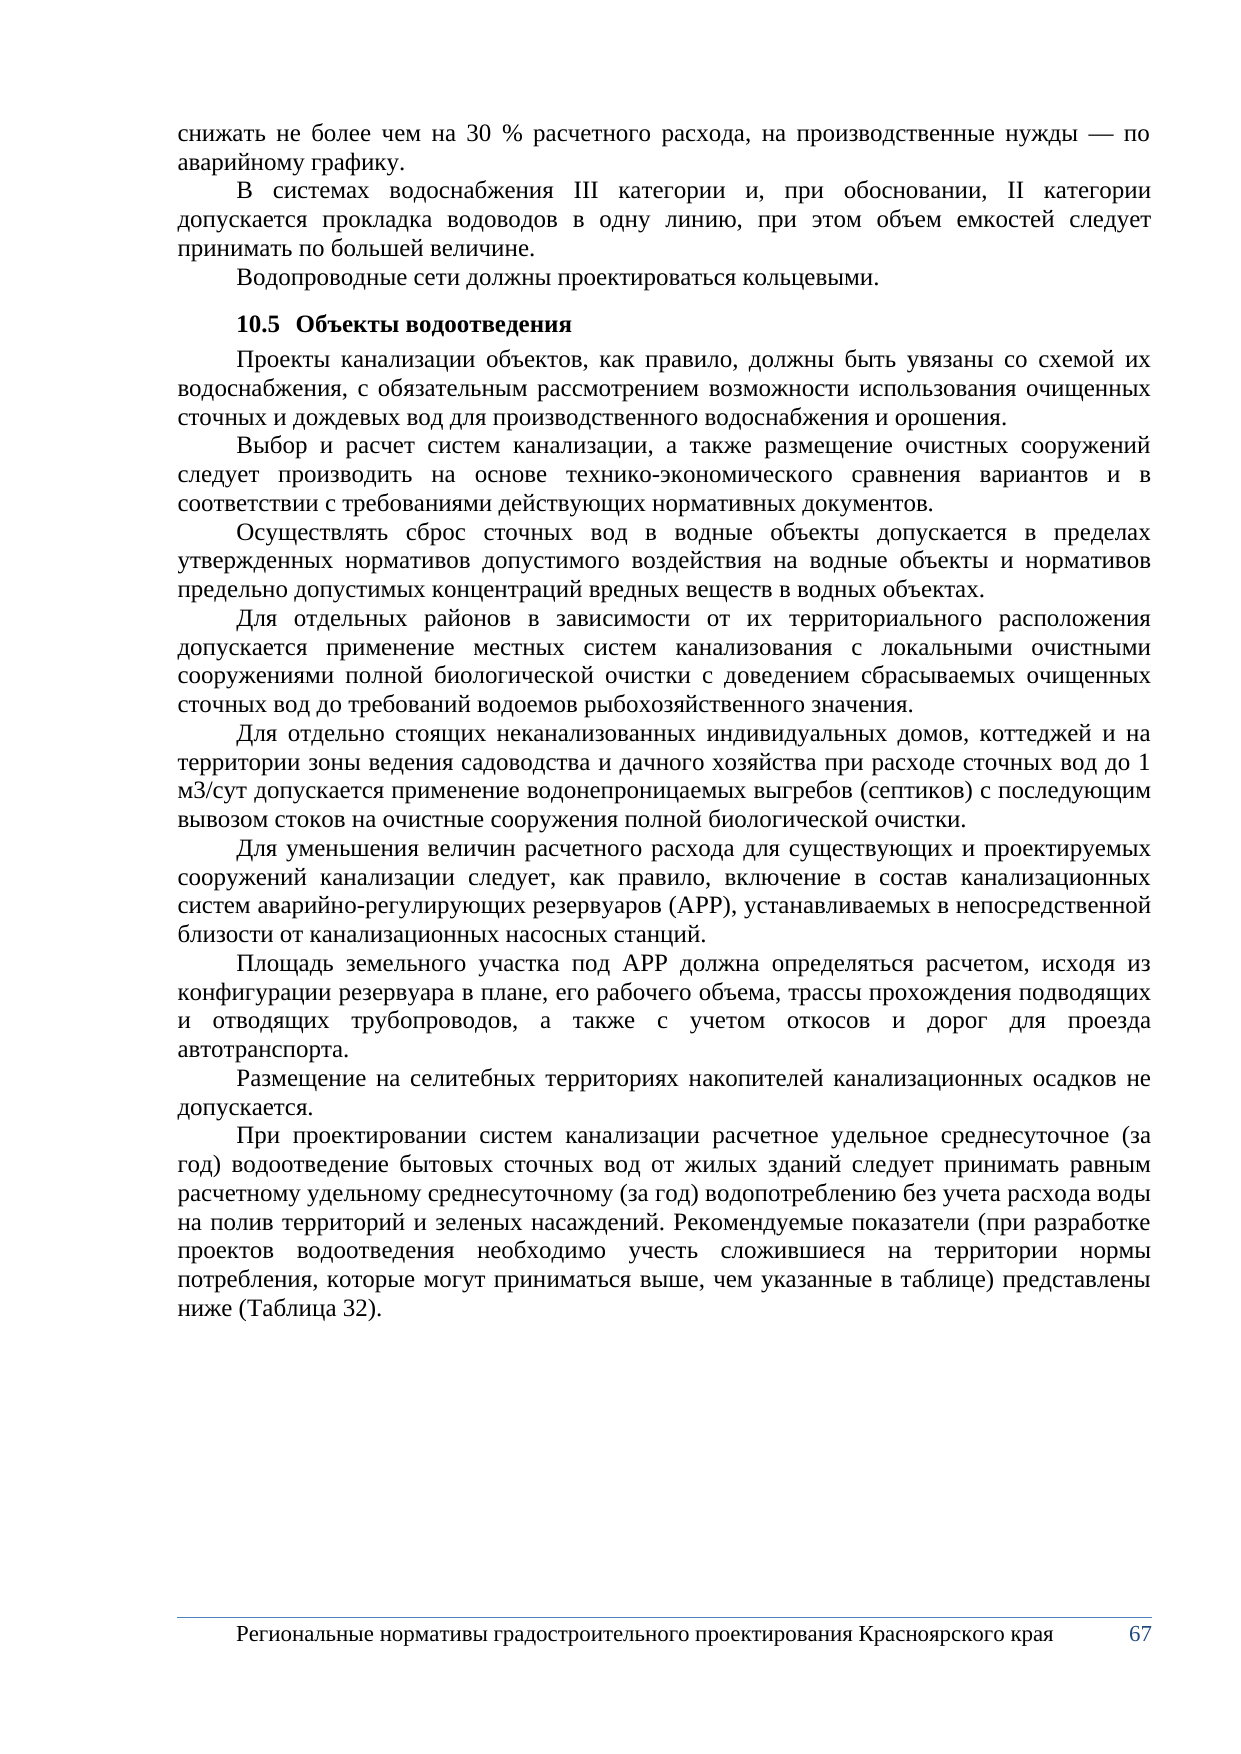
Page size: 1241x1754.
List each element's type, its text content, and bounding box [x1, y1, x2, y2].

text Осуществлять сброс сточных вод в водные объекты допускается в пределах утвержденных нормативов допустимого воздействия на водные объекты и нормативов предельно допустимых концентраций вредных веществ в водных объектах. [177, 517, 1152, 603]
text Для отдельно стоящих неканализованных индивидуальных домов, коттеджей и на территории зоны ведения садоводства и дачного хозяйства при расходе сточных вод до 1 м3/сут допускается применение водонепроницаемых выгребов (септиков) с последующим вывозом стоков на очистные сооружения полной биологической очистки. [177, 718, 1152, 833]
subtitle Объекты водоотведения [177, 309, 1152, 338]
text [177, 118, 1152, 176]
text Для отдельных районов в зависимости от их территориального расположения допускается применение местных систем канализования с локальными очистными сооружениями полной биологической очистки с доведением сбрасываемых очищенных сточных вод до требований водоемов рыбохозяйственного значения. [177, 603, 1152, 718]
text Площадь земельного участка под АРР должна определяться расчетом, исходя из конфигурации резервуара в плане, его рабочего объема, трассы прохождения подводящих и отводящих трубопроводов, а также с учетом откосов и дорог для проезда автотранспорта. [177, 948, 1152, 1063]
text Водопроводные сети должны проектироваться кольцевыми. [177, 262, 1152, 291]
text Размещение на селитебных территориях накопителей канализационных осадков не допускается. [177, 1063, 1152, 1121]
text Для уменьшения величин расчетного расхода для существующих и проектируемых сооружений канализации следует, как правило, включение в состав канализационных систем аварийно-регулирующих резервуаров (АРР), устанавливаемых в непосредственной близости от канализационных насосных станций. [177, 833, 1152, 948]
text В системах водоснабжения III категории и, при обосновании, II категории допускается прокладка водоводов в одну линию, при этом объем емкостей следует принимать по большей величине. [177, 176, 1152, 262]
text Выбор и расчет систем канализации, а также размещение очистных сооружений следует производить на основе технико-экономического сравнения вариантов и в соответствии с требованиями действующих нормативных документов. [177, 431, 1152, 517]
text При проектировании систем канализации расчетное удельное среднесуточное (за год) водоотведение бытовых сточных вод от жилых зданий следует принимать равным расчетному удельному среднесуточному (за год) водопотреблению без учета расхода воды на полив территорий и зеленых насаждений. Рекомендуемые показатели (при разработке проектов водоотведения необходимо учесть сложившиеся на территории нормы потребления, которые могут приниматься выше, чем указанные в таблице) представлены ниже (Таблица 32). [177, 1121, 1152, 1322]
text Проекты канализации объектов, как правило, должны быть увязаны со схемой их водоснабжения, с обязательным рассмотрением возможности использования очищенных сточных и дождевых вод для производственного водоснабжения и орошения. [177, 344, 1152, 431]
